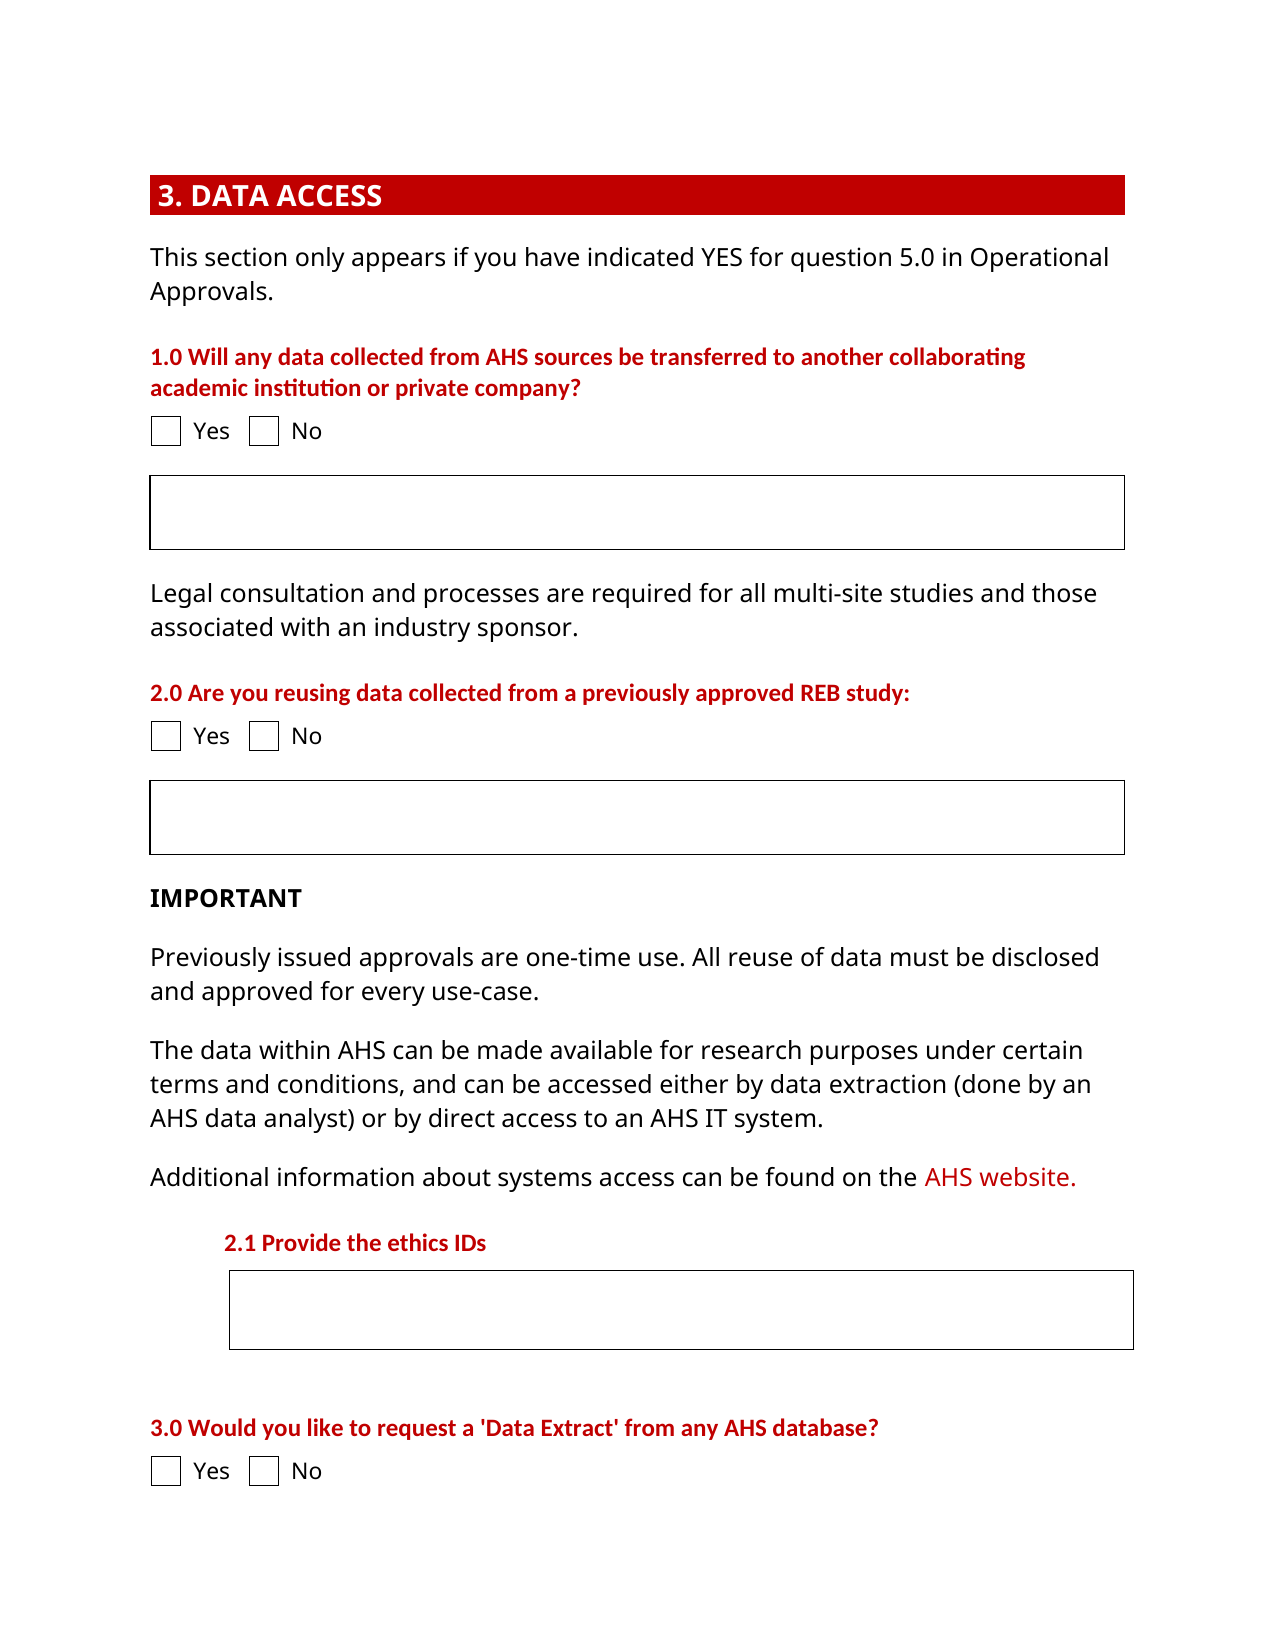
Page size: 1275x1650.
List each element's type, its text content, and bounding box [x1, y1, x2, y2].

text Additional information about systems access can be found on the AHS website. [150, 1159, 1125, 1194]
text Yes No [150, 415, 1125, 446]
subtitle 3.0 Would you like to request a 'Data Extract' from any AHS database? [150, 1412, 1125, 1442]
text This section only appears if you have indicated YES for question 5.0 in Operational Approvals. [150, 240, 1125, 308]
table_header [151, 781, 1124, 854]
text The data within AHS can be made available for research purposes under certain terms and conditions, and can be accessed either by data extraction (done by an AHS data analyst) or by direct access to an AHS IT system. [150, 1032, 1125, 1134]
text Legal consultation and processes are required for all multi-site studies and those associated with an industry sponsor. [150, 575, 1125, 643]
text Yes No [150, 1455, 1125, 1486]
subtitle 2.0 Are you reusing data collected from a previously approved REB study: [150, 677, 1125, 707]
subtitle 3. Data Access [150, 175, 1125, 215]
text IMPORTANT [150, 880, 1125, 914]
text Previously issued approvals are one-time use. All reuse of data must be disclosed and approved for every use-case. [150, 939, 1125, 1007]
table_header [151, 476, 1124, 549]
subtitle 2.1 Provide the ethics IDs [224, 1227, 1125, 1257]
text Yes No [150, 720, 1125, 751]
subtitle 1.0 Will any data collected from AHS sources be transferred to another collaborating academic institution or private company? [150, 341, 1125, 402]
